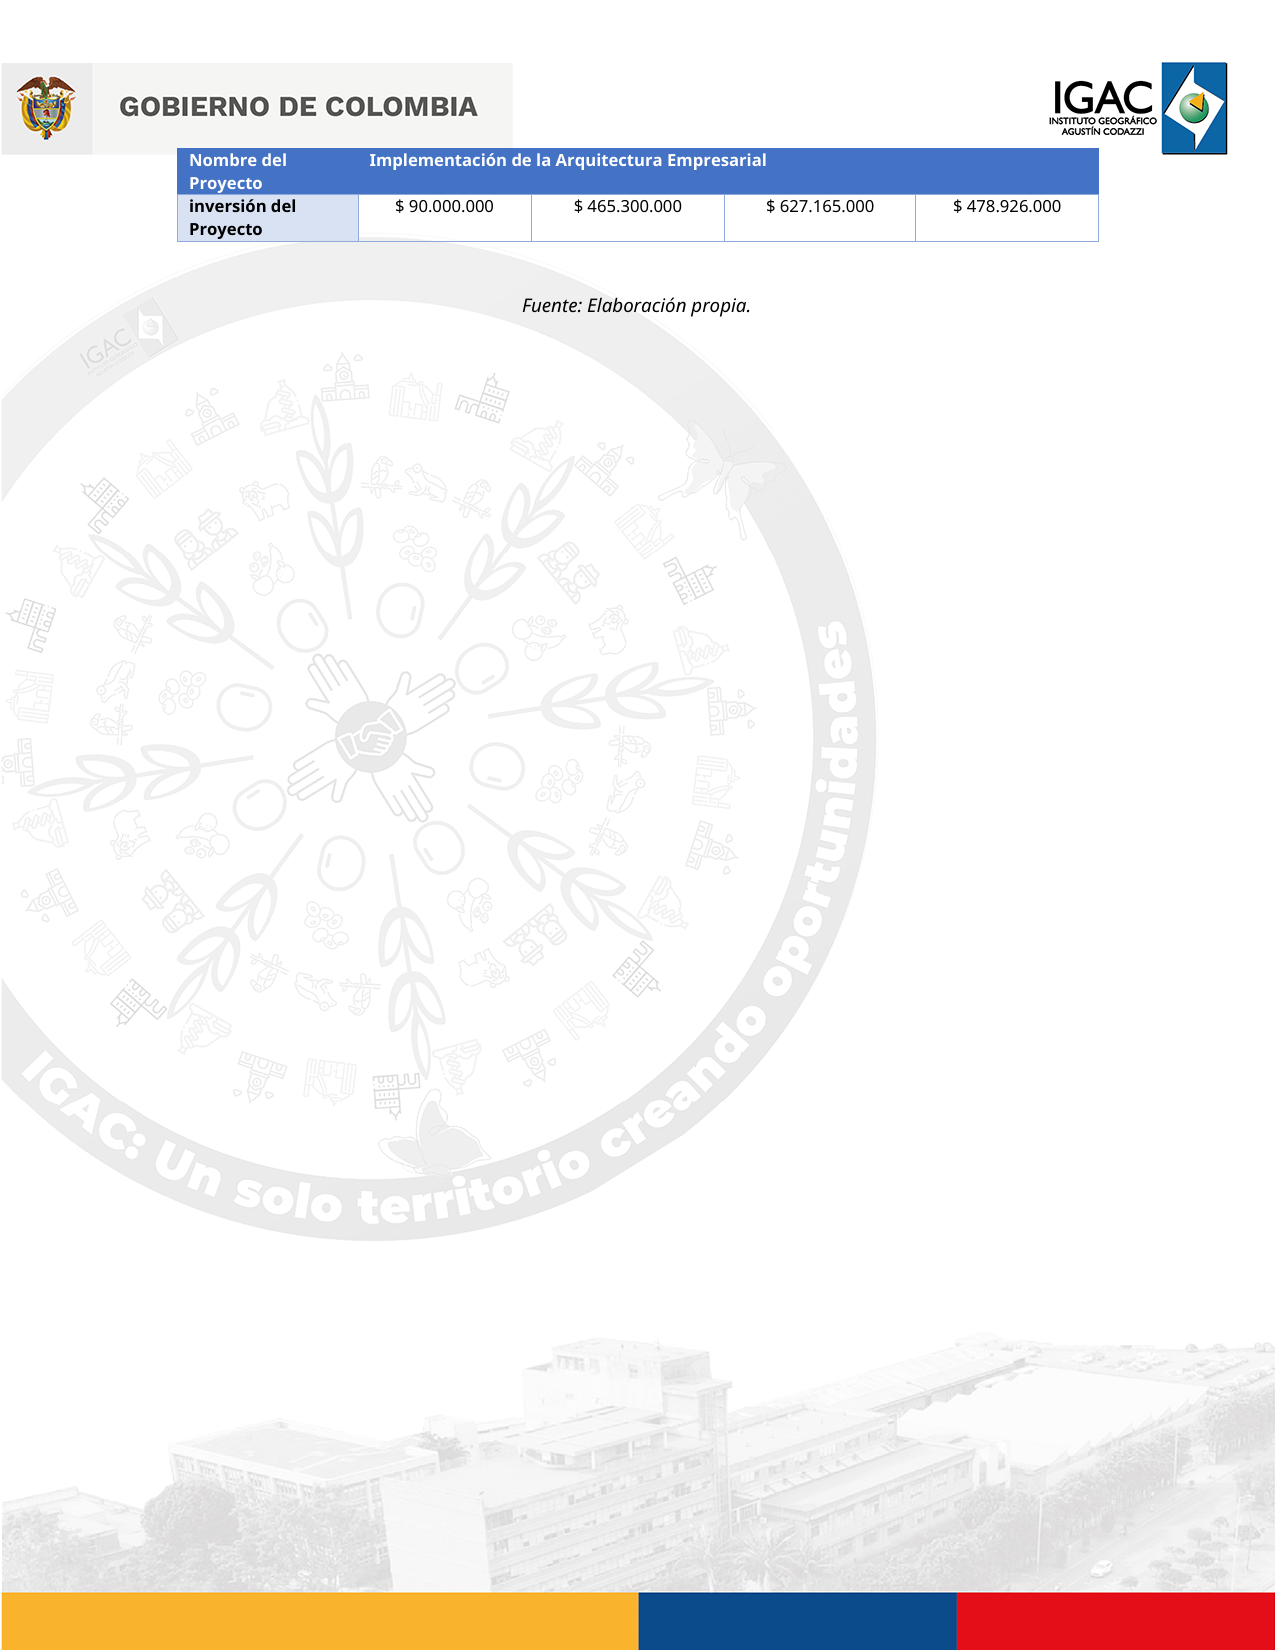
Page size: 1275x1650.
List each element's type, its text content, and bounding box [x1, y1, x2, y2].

table_cell $ 627.165.000 [725, 195, 915, 241]
picture [1, 4, 1275, 1650]
table_cell $ 478.926.000 [916, 195, 1098, 241]
table_header Implementación de la Arquitectura Empresarial [359, 149, 1098, 194]
table_cell $ 90.000.000 [359, 195, 531, 241]
table_cell $ 465.300.000 [532, 195, 724, 241]
table_cell Presupuesto de inversión del Proyecto [178, 195, 358, 241]
text Fuente: Elaboración propia. [177, 292, 1098, 318]
table_header Nombre del Proyecto [178, 149, 358, 194]
